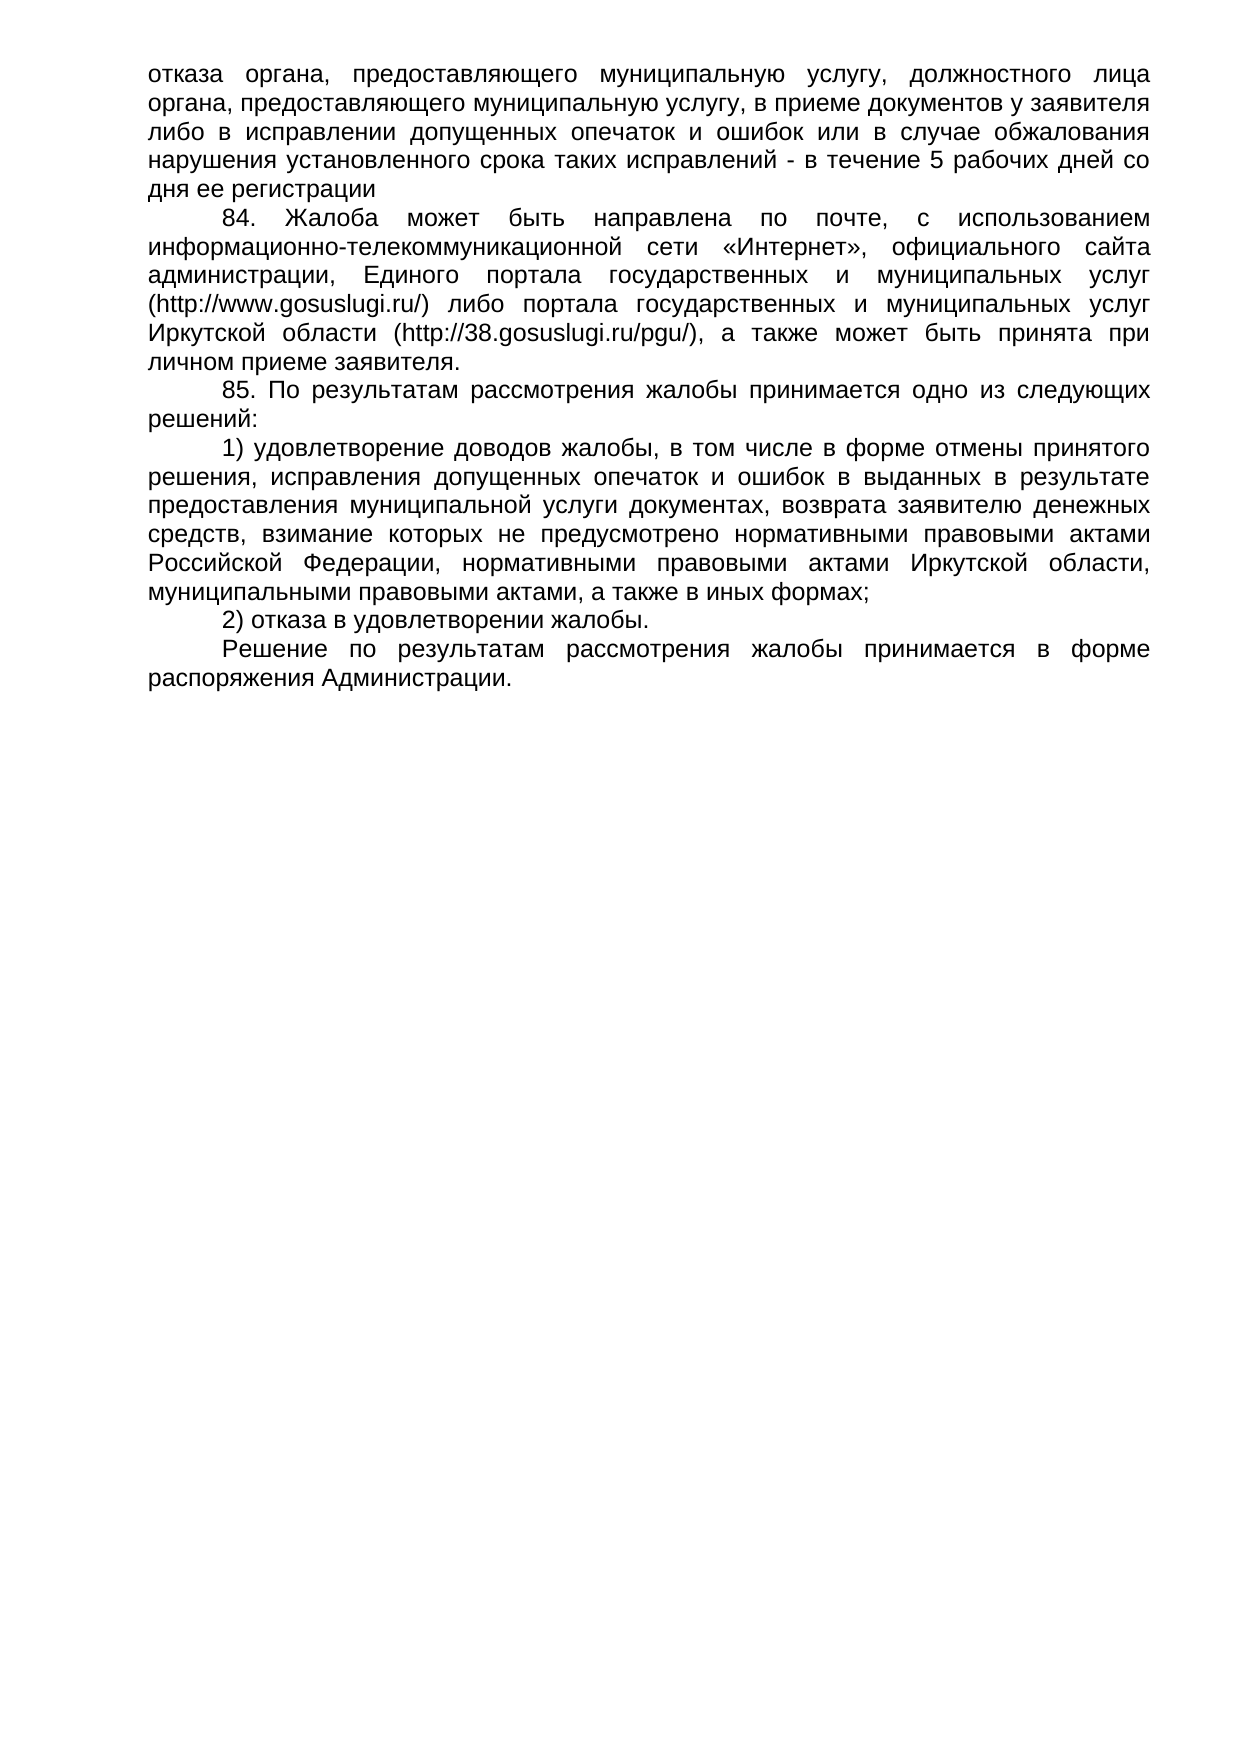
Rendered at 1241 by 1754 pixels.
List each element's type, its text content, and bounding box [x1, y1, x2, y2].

text 1) удовлетворение доводов жалобы, в том числе в форме отмены принятого решения, исправления допущенных опечаток и ошибок в выданных в результате предоставления муниципальной услуги документах, возврата заявителю денежных средств, взимание которых не предусмотрено нормативными правовыми актами Российской Федерации, нормативными правовыми актами Иркутской области, муниципальными правовыми актами, а также в иных формах; [148, 433, 1152, 605]
text 84. Жалоба может быть направлена по почте, с использованием информационно-телекоммуникационной сети «Интернет», официального сайта администрации, Единого портала государственных и муниципальных услуг (http://www.gosuslugi.ru/) либо портала государственных и муниципальных услуг Иркутской области (http://38.gosuslugi.ru/pgu/), а также может быть принята при личном приеме заявителя. [148, 203, 1152, 375]
text Решение по результатам рассмотрения жалобы принимается в форме распоряжения Администрации. [148, 634, 1152, 692]
text 2) отказа в удовлетворении жалобы. [148, 605, 1152, 634]
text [148, 59, 1152, 203]
text 85. По результатам рассмотрения жалобы принимается одно из следующих решений: [148, 375, 1152, 433]
